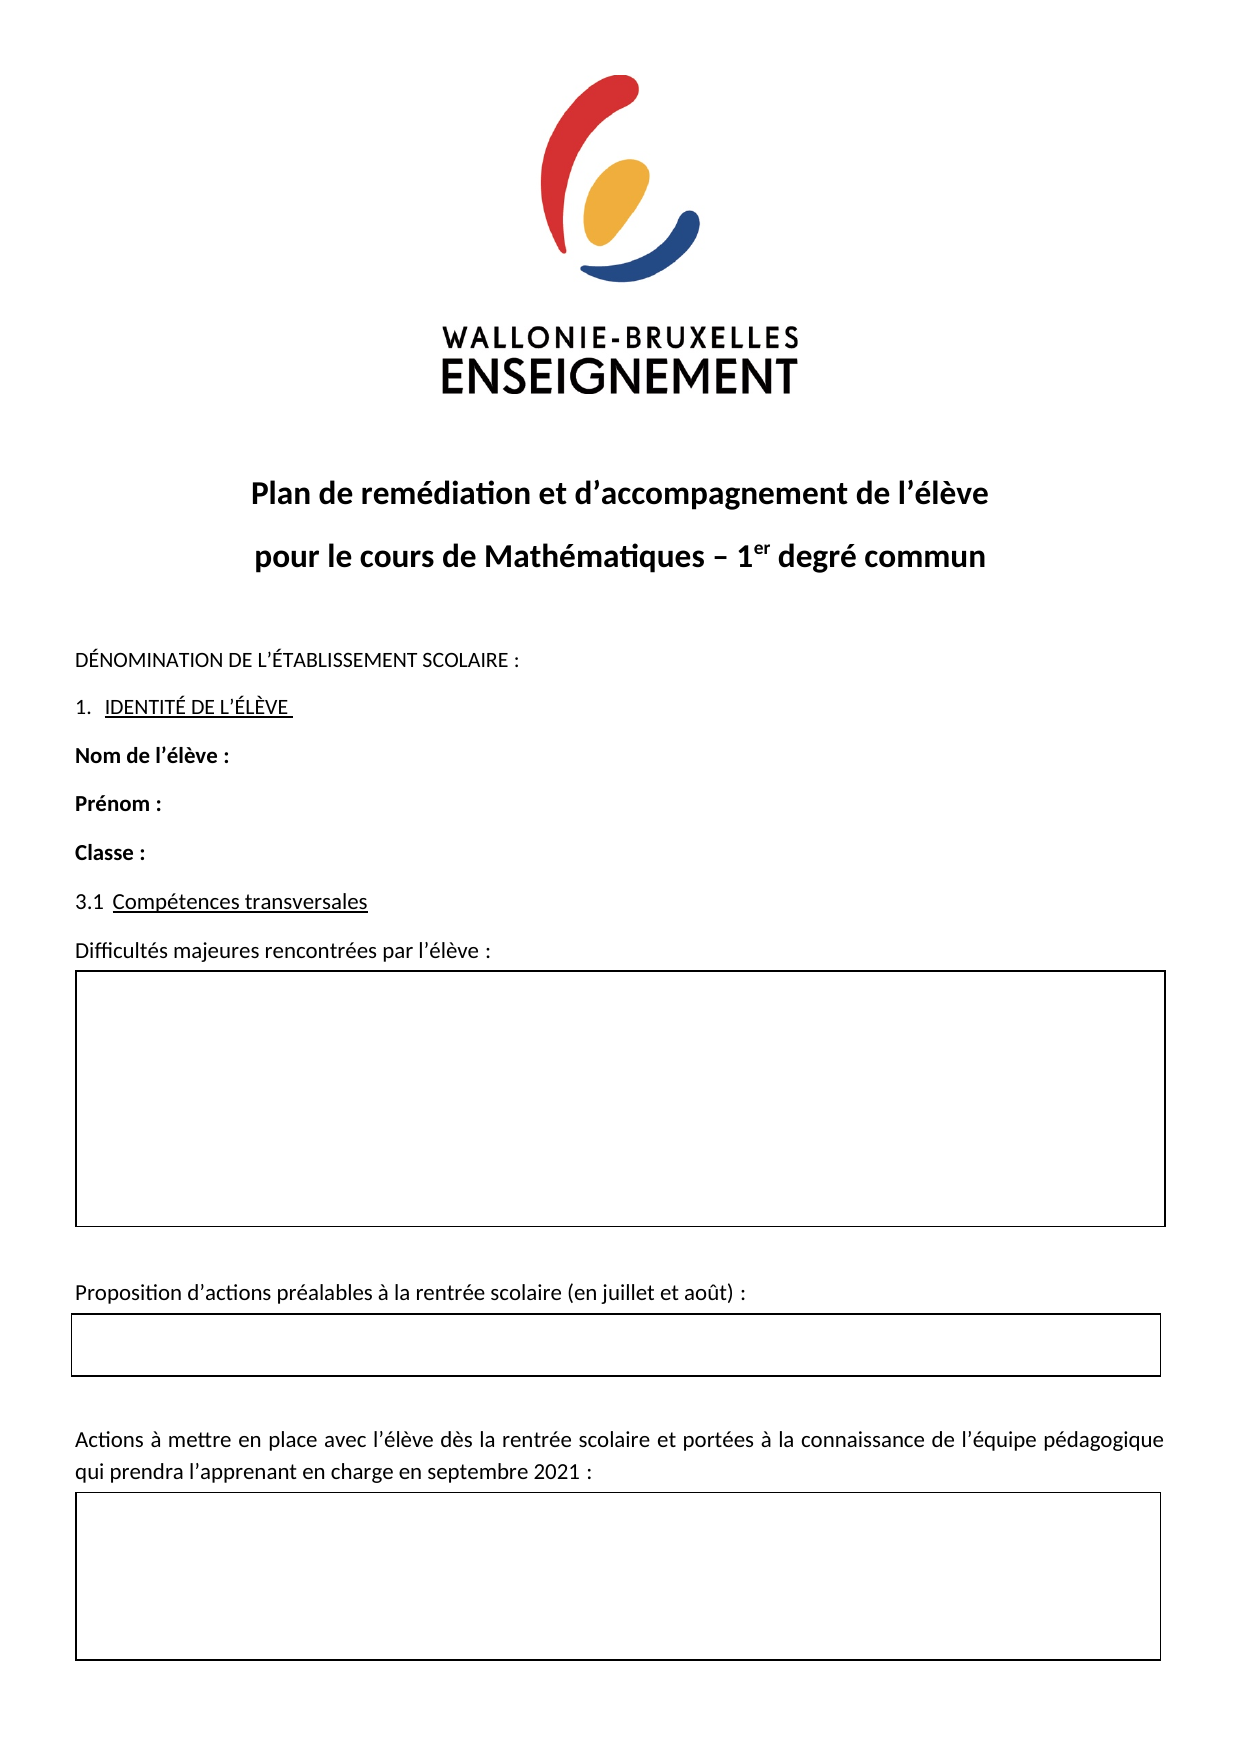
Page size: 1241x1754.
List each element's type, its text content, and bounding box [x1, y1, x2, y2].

text DÉNOMINATION DE L’ÉTABLISSEMENT SCOLAIRE : [75, 646, 1165, 673]
text pour le cours de Mathématiques – 1er degré commun [75, 535, 1165, 576]
picture [442, 75, 798, 394]
text Actions à mettre en place avec l’élève dès la rentrée scolaire et portées à la connaissance de l’équipe pédagogique qui prendra l’apprenant en charge en septembre 2021 : [75, 1425, 1165, 1485]
list IDENTITÉ DE L’ÉLÈVE [75, 693, 1165, 720]
text Plan de remédiation et d’accompagnement de l’élève [75, 472, 1165, 513]
text Proposition d’actions préalables à la rentrée scolaire (en juillet et août) : [75, 1278, 1165, 1306]
list Compétences transversales [75, 887, 1165, 915]
text Difficultés majeures rencontrées par l’élève : [75, 936, 1165, 964]
text Prénom : [75, 789, 1165, 818]
text Classe : [75, 838, 1165, 866]
text Nom de l’élève : [75, 741, 1165, 769]
